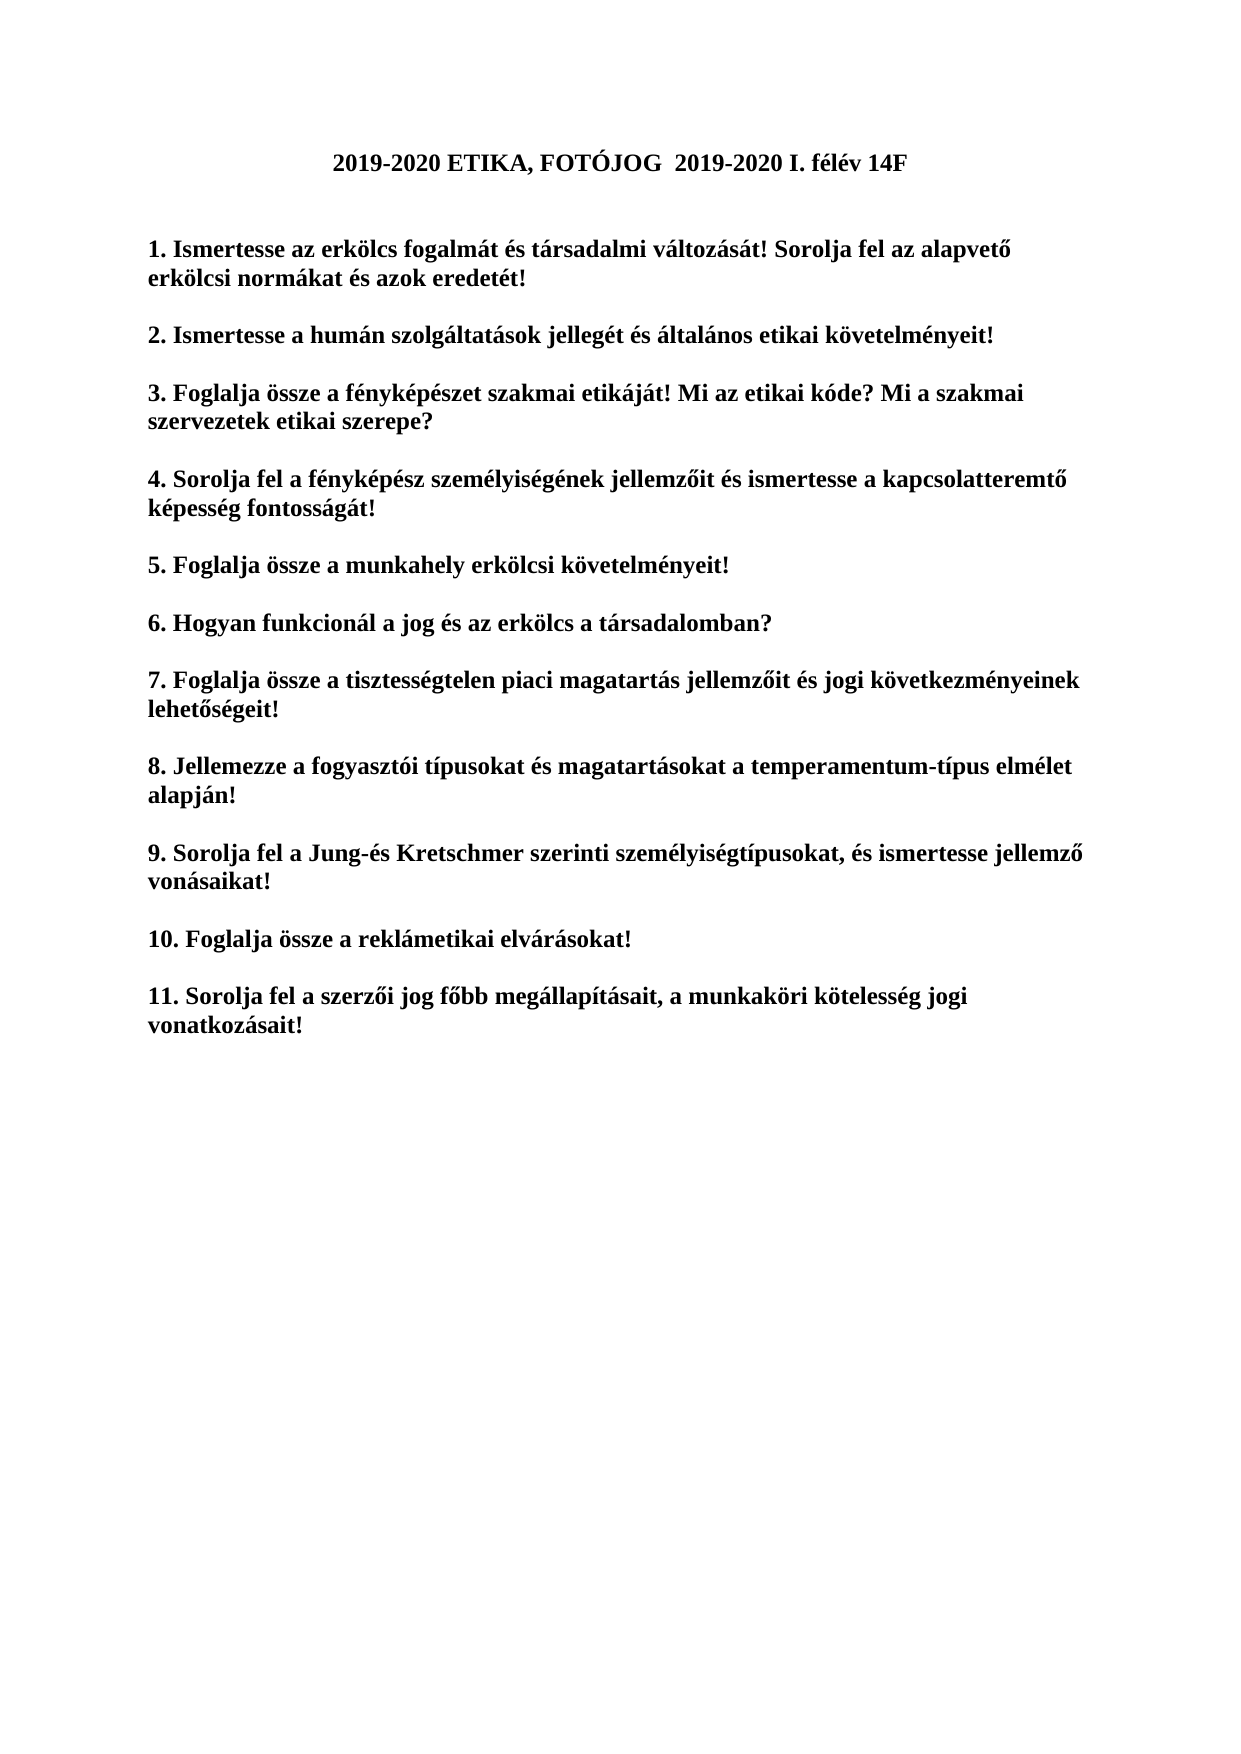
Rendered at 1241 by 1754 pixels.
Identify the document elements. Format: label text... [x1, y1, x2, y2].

text 1. Ismertesse az erkölcs fogalmát és társadalmi változását! Sorolja fel az alapvető erkölcsi normákat és azok eredetét! [148, 234, 1093, 291]
text 8. Jellemezze a fogyasztói típusokat és magatartásokat a temperamentum-típus elmélet alapján! [148, 751, 1093, 809]
text 5. Foglalja össze a munkahely erkölcsi követelményeit! [148, 550, 1093, 579]
text 4. Sorolja fel a fényképész személyiségének jellemzőit és ismertesse a kapcsolatteremtő képesség fontosságát! [148, 464, 1093, 521]
text 2. Ismertesse a humán szolgáltatások jellegét és általános etikai követelményeit! [148, 320, 1093, 349]
text 9. Sorolja fel a Jung-és Kretschmer szerinti személyiségtípusokat, és ismertesse jellemző vonásaikat! [148, 838, 1093, 895]
text 6. Hogyan funkcionál a jog és az erkölcs a társadalomban? [148, 608, 1093, 636]
text 3. Foglalja össze a fényképészet szakmai etikáját! Mi az etikai kóde? Mi a szakmai szervezetek etikai szerepe? [148, 378, 1093, 435]
text 2019-2020 ETIKA, FOTÓJOG 2019-2020 I. félév 14F [148, 148, 1093, 176]
text 10. Foglalja össze a reklámetikai elvárásokat! [148, 924, 1093, 953]
text 11. Sorolja fel a szerzői jog főbb megállapításait, a munkaköri kötelesség jogi vonatkozásait! [148, 981, 1093, 1039]
text 7. Foglalja össze a tisztességtelen piaci magatartás jellemzőit és jogi következményeinek lehetőségeit! [148, 665, 1093, 723]
